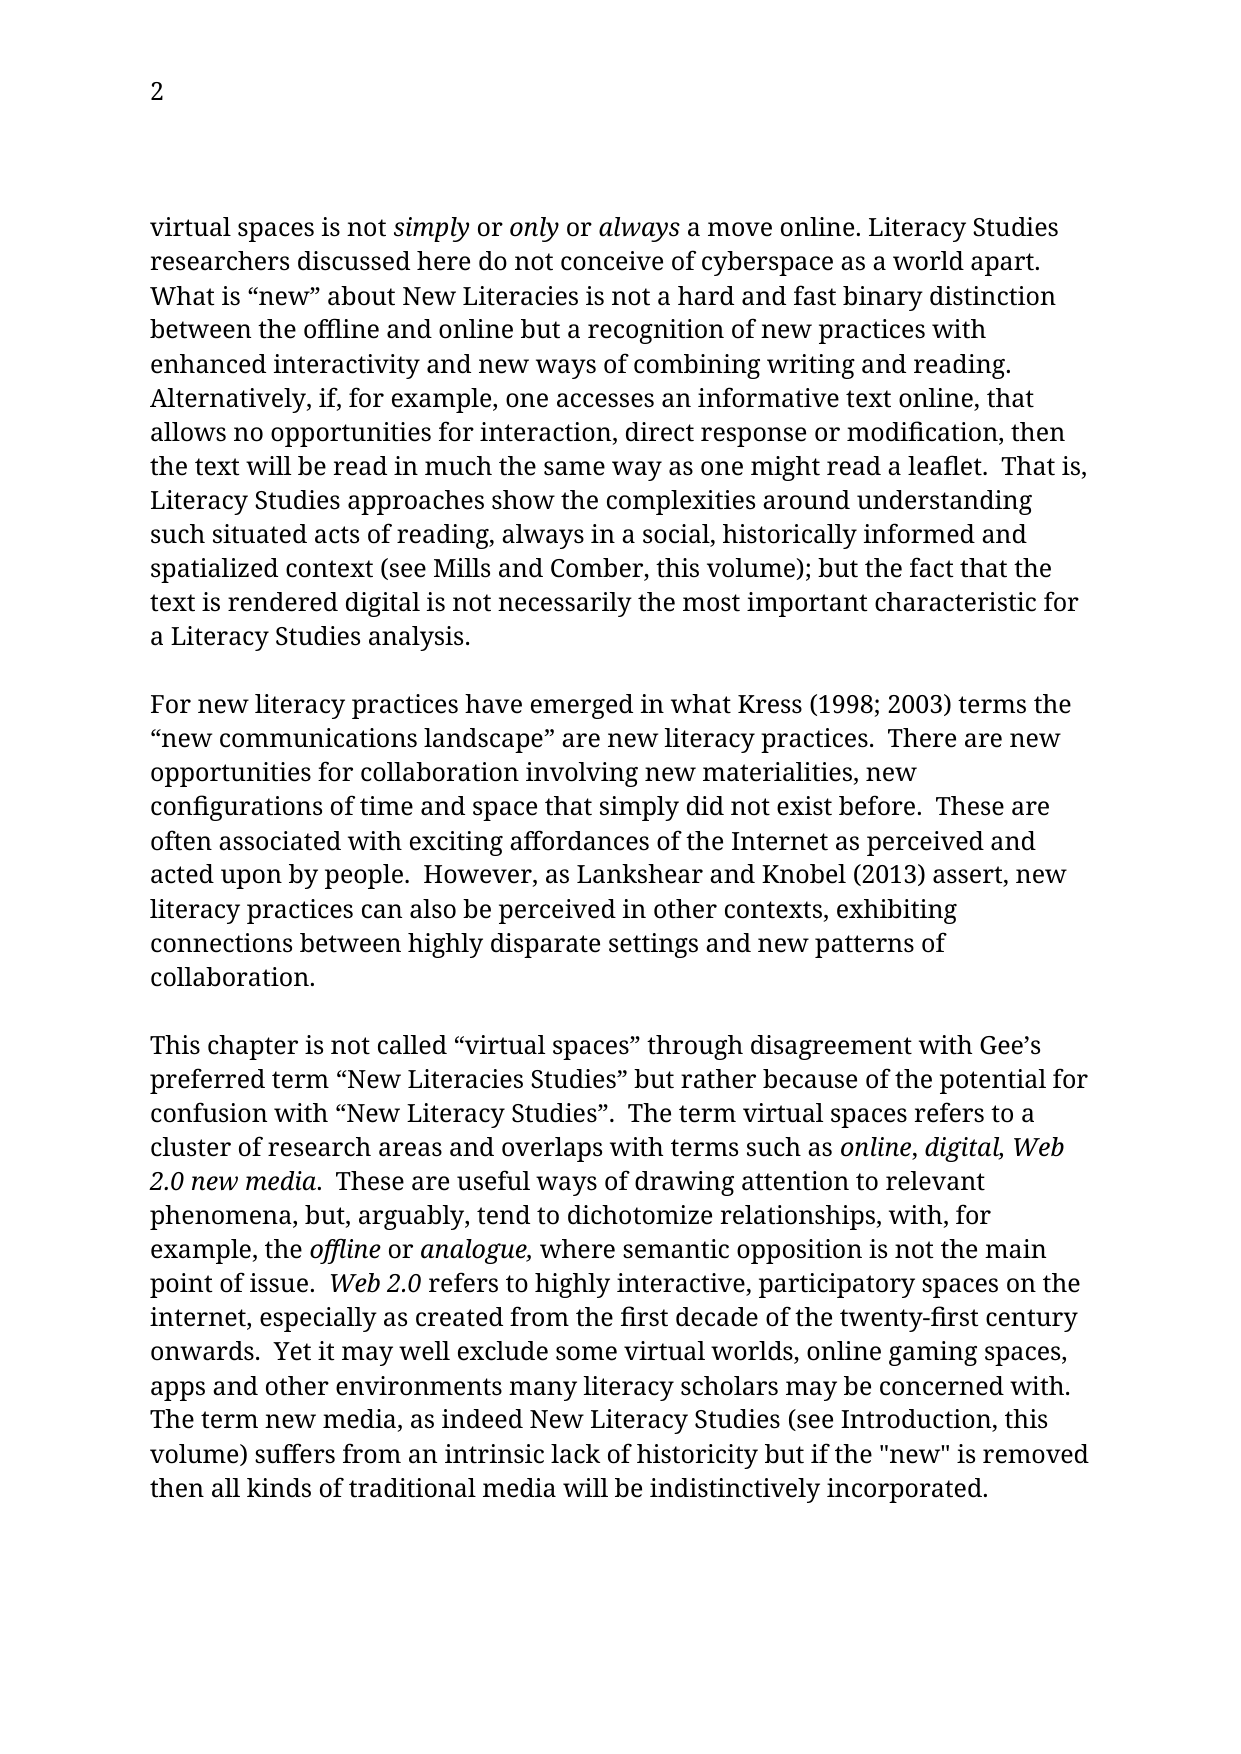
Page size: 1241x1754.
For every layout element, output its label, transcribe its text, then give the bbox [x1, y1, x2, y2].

text This chapter is not called “virtual spaces” through disagreement with Gee’s preferred term “New Literacies Studies” but rather because of the potential for confusion with “New Literacy Studies”. The term virtual spaces refers to a cluster of research areas and overlaps with terms such as online, digital, Web 2.0 new media. These are useful ways of drawing attention to relevant phenomena, but, arguably, tend to dichotomize relationships, with, for example, the offline or analogue, where semantic opposition is not the main point of issue. Web 2.0 refers to highly interactive, participatory spaces on the internet, especially as created from the first decade of the twenty-first century onwards. Yet it may well exclude some virtual worlds, online gaming spaces, apps and other environments many literacy scholars may be concerned with. The term new media, as indeed New Literacy Studies (see Introduction, this volume) suffers from an intrinsic lack of historicity but if the "new" is removed then all kinds of traditional media will be indistinctively incorporated. [150, 1027, 1090, 1504]
text For new literacy practices have emerged in what Kress (1998; 2003) terms the “new communications landscape” are new literacy practices. There are new opportunities for collaboration involving new materialities, new configurations of time and space that simply did not exist before. These are often associated with exciting affordances of the Internet as perceived and acted upon by people. However, as Lankshear and Knobel (2013) assert, new literacy practices can also be perceived in other contexts, exhibiting connections between highly disparate settings and new patterns of collaboration. [150, 687, 1090, 993]
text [150, 210, 1090, 653]
